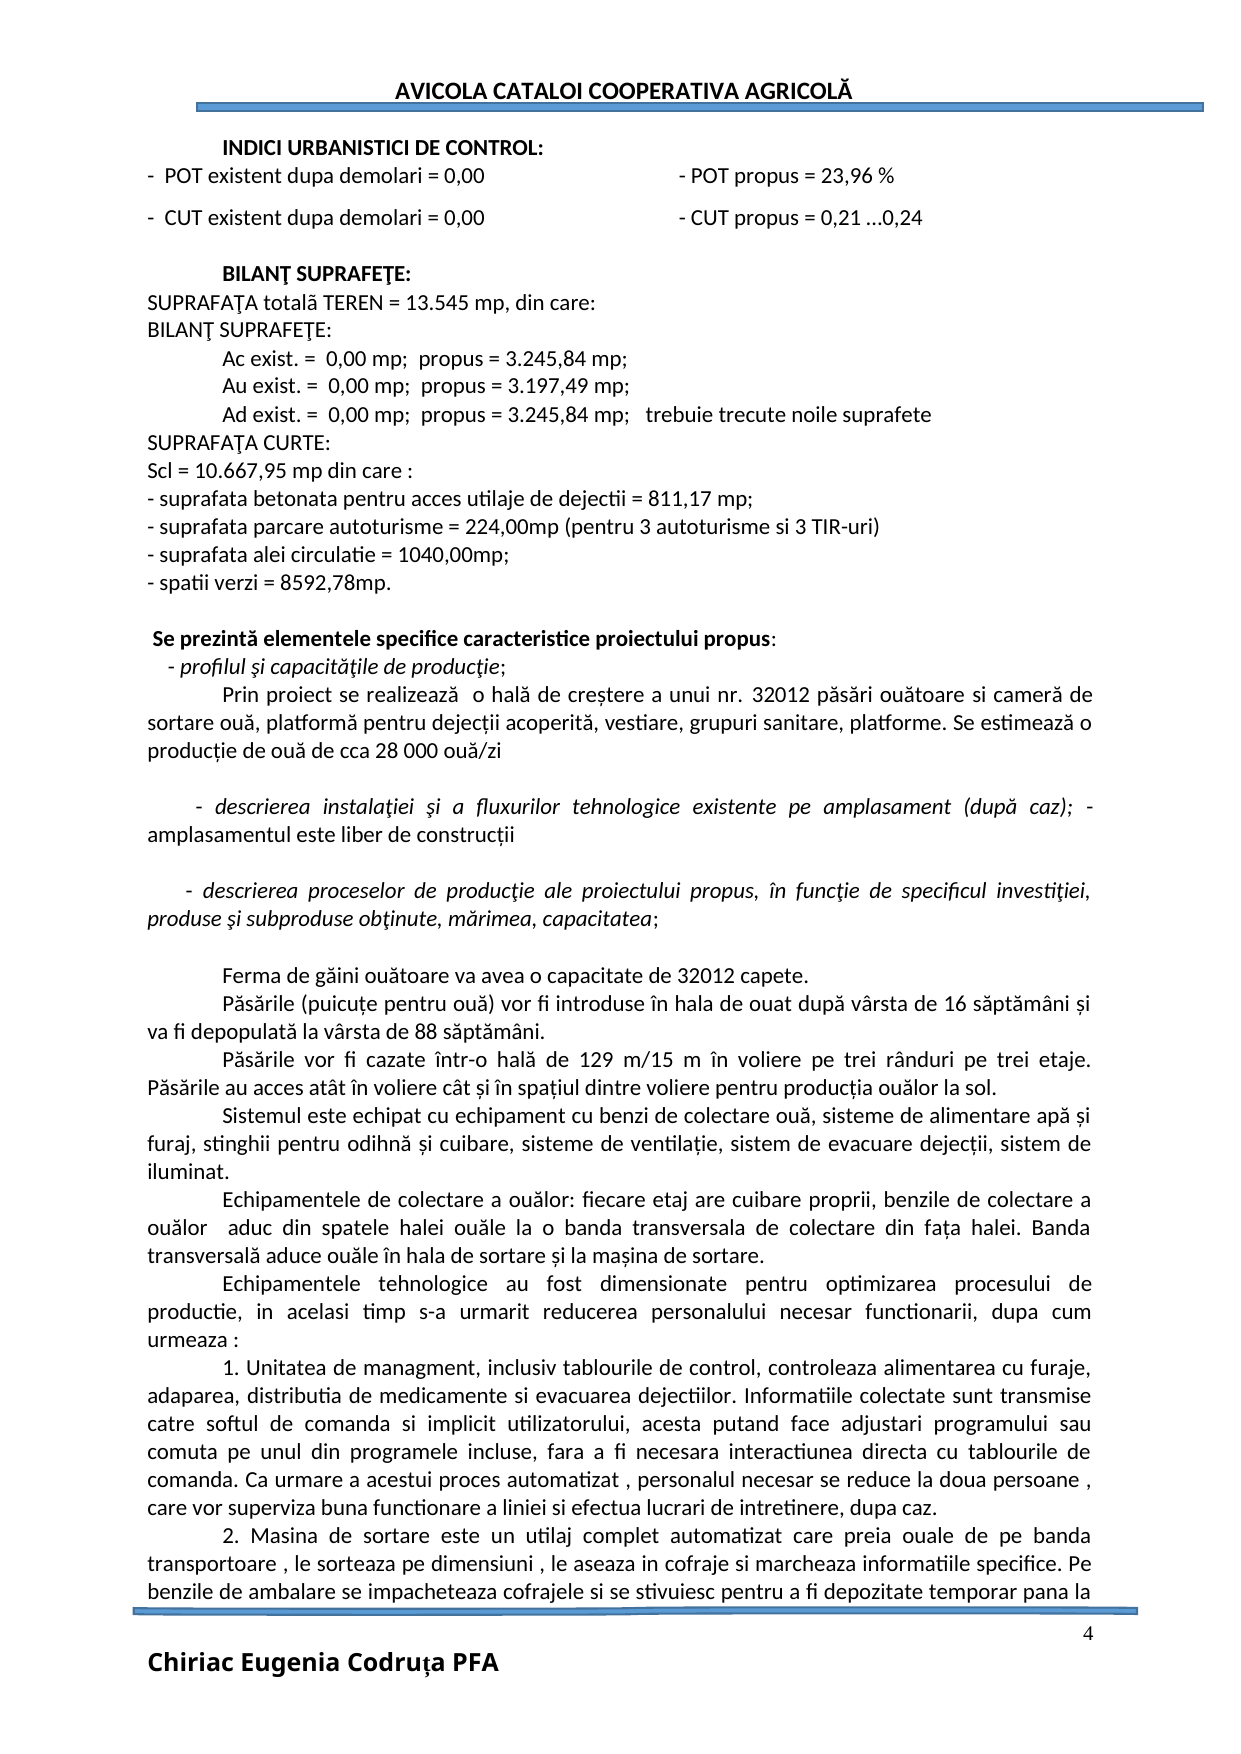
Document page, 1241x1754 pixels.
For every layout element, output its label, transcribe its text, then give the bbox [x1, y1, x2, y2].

text Echipamentele de colectare a ouălor: fiecare etaj are cuibare proprii, benzile de colectare a ouălor aduc din spatele halei ouăle la o banda transversala de colectare din fața halei. Banda transversală aduce ouăle în hala de sortare și la mașina de sortare. [147, 1185, 1093, 1269]
text INDICI URBANISTICI DE CONTROL: [147, 133, 1093, 162]
text Păsările vor fi cazate într-o hală de 129 m/15 m în voliere pe trei rânduri pe trei etaje. Păsările au acces atât în voliere cât și în spațiul dintre voliere pentru producția ouălor la sol. [147, 1045, 1093, 1101]
text - descrierea instalaţiei şi a fluxurilor tehnologice existente pe amplasament (după caz); - amplasamentul este liber de construcții [147, 792, 1093, 848]
text - suprafata parcare autoturisme = 224,00mp (pentru 3 autoturisme si 3 TIR-uri) [147, 512, 1093, 540]
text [147, 1521, 1093, 1605]
text BILANŢ SUPRAFEŢE: [147, 259, 1093, 288]
text Sistemul este echipat cu echipament cu benzi de colectare ouă, sisteme de alimentare apă și furaj, stinghii pentru odihnă și cuibare, sisteme de ventilație, sistem de evacuare dejecții, sistem de iluminat. [147, 1101, 1093, 1185]
text Echipamentele tehnologice au fost dimensionate pentru optimizarea procesului de productie, in acelasi timp s-a urmarit reducerea personalului necesar functionarii, dupa cum urmeaza : [147, 1269, 1093, 1353]
text BILANŢ SUPRAFEŢE: [147, 316, 1093, 344]
text Păsările (puicuțe pentru ouă) vor fi introduse în hala de ouat după vârsta de 16 săptămâni și va fi depopulată la vârsta de 88 săptămâni. [147, 989, 1093, 1045]
text 1. Unitatea de managment, inclusiv tablourile de control, controleaza alimentarea cu furaje, adaparea, distributia de medicamente si evacuarea dejectiilor. Informatiile colectate sunt transmise catre softul de comanda si implicit utilizatorului, acesta putand face adjustari programului sau comuta pe unul din programele incluse, fara a fi necesara interactiunea directa cu tablourile de comanda. Ca urmare a acestui proces automatizat , personalul necesar se reduce la doua persoane , care vor superviza buna functionare a liniei si efectua lucrari de intretinere, dupa caz. [147, 1353, 1093, 1521]
text SUPRAFAŢA CURTE: [147, 428, 1093, 456]
text Ac exist. = 0,00 mp; propus = 3.245,84 mp; [147, 344, 1093, 372]
text - suprafata betonata pentru acces utilaje de dejectii = 811,17 mp; [147, 484, 1093, 512]
text - profilul şi capacităţile de producţie; [147, 652, 1093, 680]
text Prin proiect se realizează o hală de creștere a unui nr. 32012 păsări ouătoare si cameră de sortare ouă, platformă pentru dejecții acoperită, vestiare, grupuri sanitare, platforme. Se estimează o producție de ouă de cca 28 000 ouă/zi [147, 680, 1093, 764]
text Au exist. = 0,00 mp; propus = 3.197,49 mp; [147, 372, 1093, 400]
text - CUT existent dupa demolari = 0,00 - CUT propus = 0,21 …0,24 [147, 203, 1093, 232]
text - existent dupa demolari = 0,00 - propus = 23,96 % [147, 162, 1093, 189]
text - spatii verzi = 8592,78mp. [147, 568, 1093, 596]
text Ferma de găini ouătoare va avea o capacitate de 32012 capete. [147, 961, 1093, 989]
text Ad exist. = 0,00 mp; propus = 3.245,84 mp; trebuie trecute noile suprafete [147, 400, 1093, 428]
text - descrierea proceselor de producţie ale proiectului propus, în funcţie de specificul investiţiei, produse şi subproduse obţinute, mărimea, capacitatea; [147, 876, 1093, 932]
text SUPRAFAŢA totalã TEREN = 13.545 mp, din care: [147, 288, 1093, 316]
text Scl = 10.667,95 mp din care : [147, 456, 1093, 484]
text Se prezintă elementele specifice caracteristice proiectului propus: [147, 624, 1093, 652]
text - suprafata alei circulatie = 1040,00mp; [147, 540, 1093, 568]
